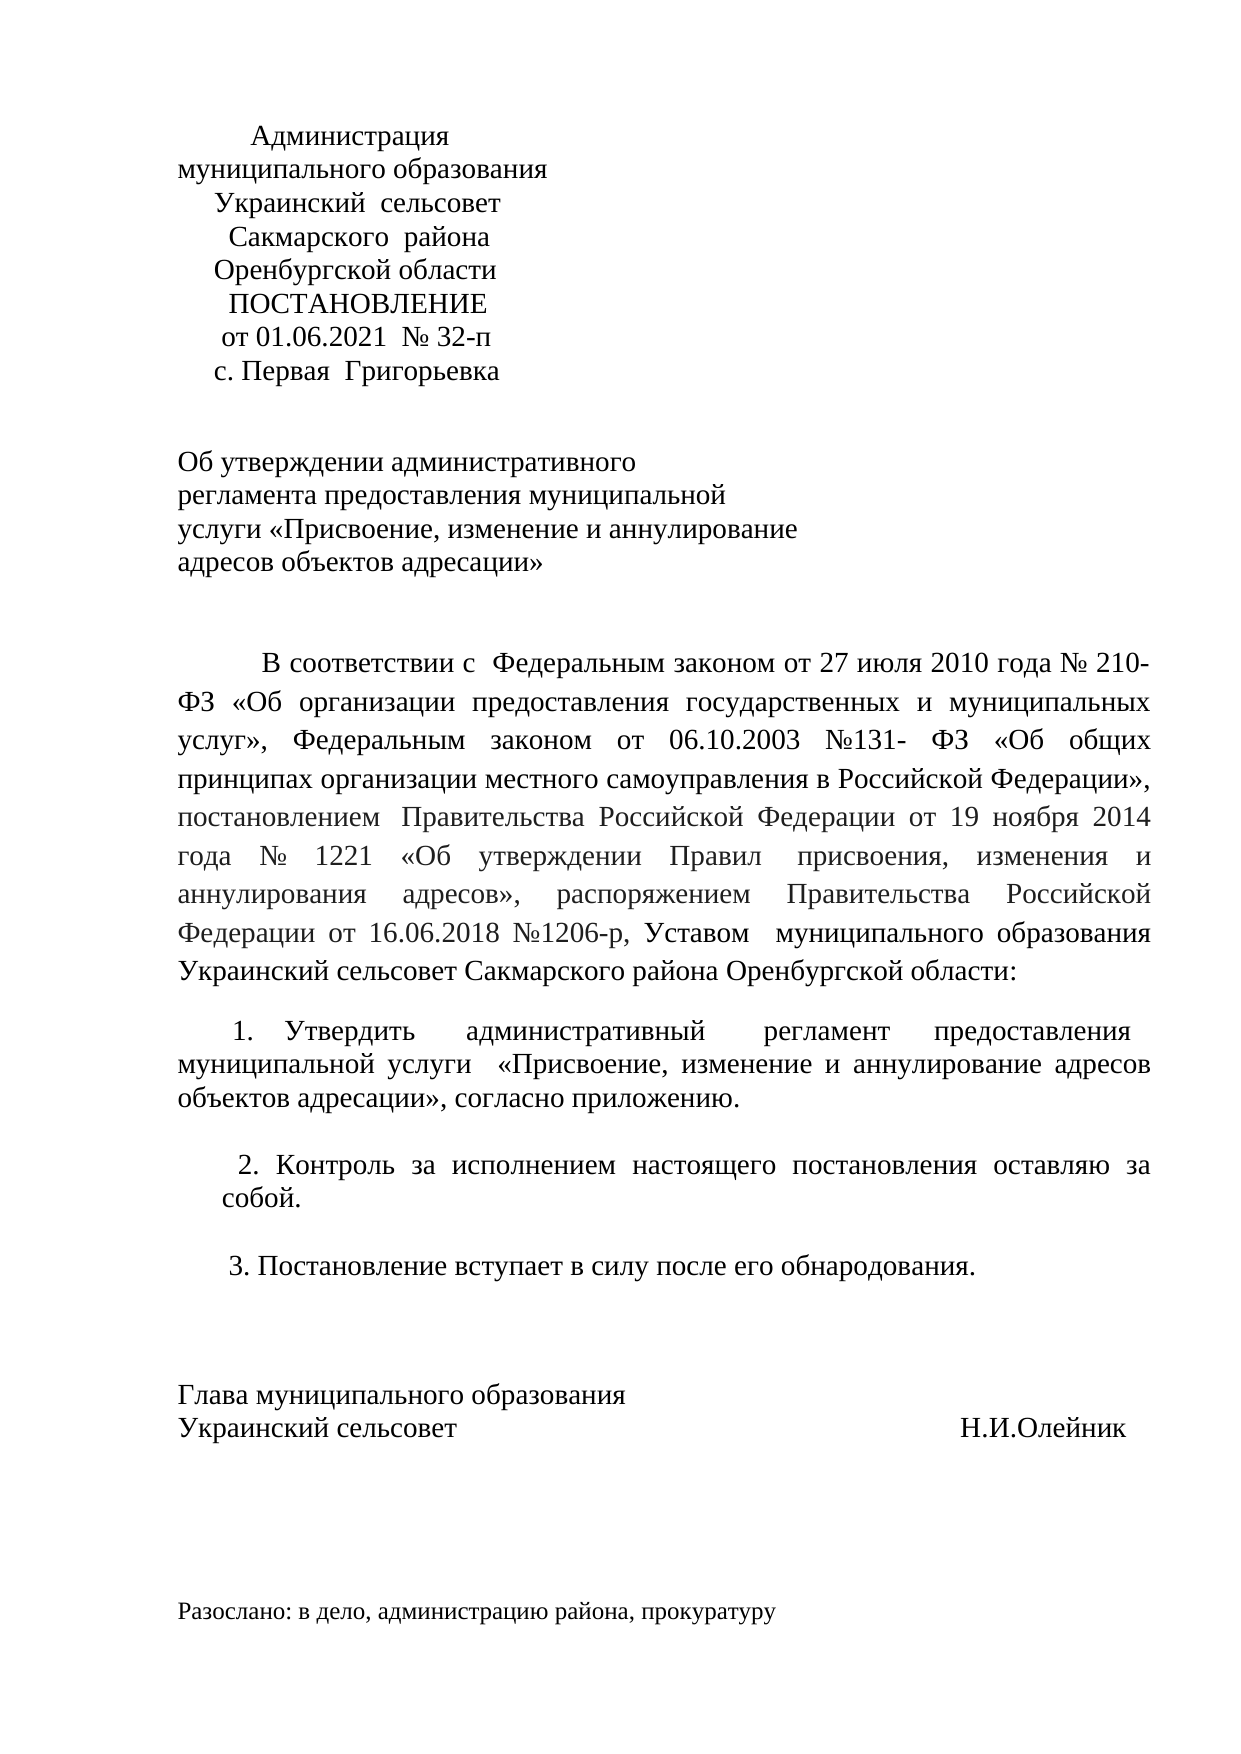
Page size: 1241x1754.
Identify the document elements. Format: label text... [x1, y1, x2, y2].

list Утвердить административный регламент предоставления [232, 1013, 1152, 1046]
text Оренбургской области [177, 252, 1152, 286]
text от 01.06.2021 № 32-п [177, 319, 1152, 353]
text муниципального образования [177, 152, 1152, 185]
text Об утверждении административного [177, 444, 1152, 477]
text Украинский сельсовет [177, 185, 1152, 219]
text с. Первая Григорьевка [177, 353, 1152, 386]
text адресов объектов адресации» [177, 544, 1152, 578]
text 3. Постановление вступает в силу после его обнародования. [177, 1248, 1152, 1281]
text регламента предоставления муниципальной [177, 477, 1152, 511]
text ПОСТАНОВЛЕНИЕ [177, 286, 1152, 319]
text услуги «Присвоение, изменение и аннулирование [177, 511, 1152, 544]
text Разослано: в дело, администрацию района, прокуратуру [177, 1596, 1152, 1625]
text Сакмарского района [177, 219, 1152, 252]
text В соответствии с Федеральным законом от 27 июля 2010 года № 210-ФЗ «Об организации предоставления государственных и муниципальных услуг», Федеральным законом от 06.10.2003 №131- ФЗ «Об общих принципах организации местного самоуправления в Российской Федерации», постановлением Правительства Российской Федерации от 19 ноября 2014 года № 1221 «Об утверждении Правил присвоения, изменения и аннулирования адресов», распоряжением Правительства Российской Федерации от 16.06.2018 №1206-р, Уставом муниципального образования Украинский сельсовет Сакмарского района Оренбургской области: [177, 645, 1152, 987]
text Украинский сельсовет Н.И.Олейник [177, 1411, 1141, 1444]
text Администрация [177, 118, 1152, 152]
text Глава муниципального образования [177, 1377, 1141, 1411]
text муниципальной услуги «Присвоение, изменение и аннулирование адресов объектов адресации», согласно приложению. [177, 1046, 1152, 1113]
text 2. Контроль за исполнением настоящего постановления оставляю за собой. [222, 1147, 1152, 1214]
